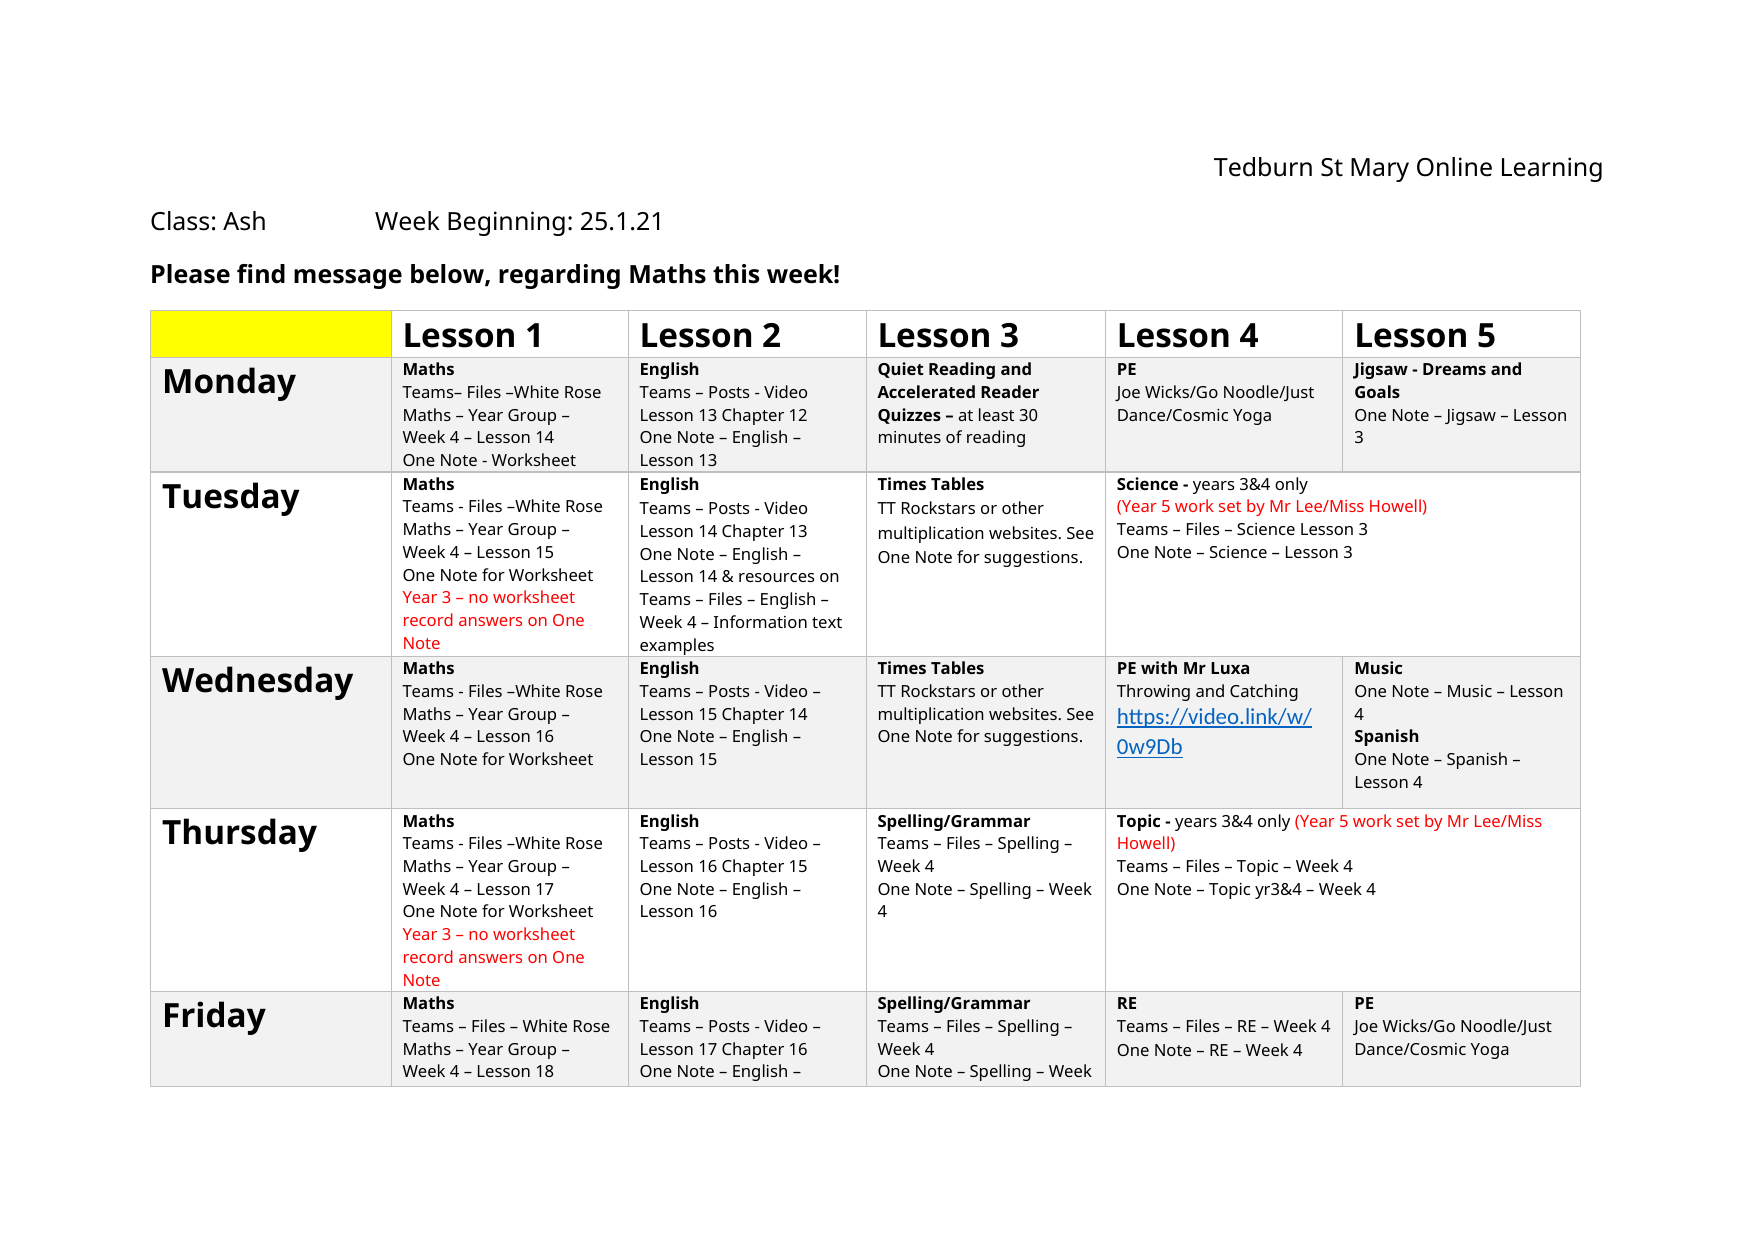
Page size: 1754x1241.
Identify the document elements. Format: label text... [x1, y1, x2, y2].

table_cell Tuesday [151, 473, 391, 656]
table_cell Times Tables TT Rockstars or other multiplication websites. See One Note for suggestions. [867, 473, 1105, 656]
table_header Lesson 5 [1343, 311, 1580, 357]
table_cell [392, 992, 628, 1086]
table_cell English Teams – Posts - Video Lesson 14 Chapter 13 One Note – English – Lesson 14 & resources on Teams – Files – English – Week 4 – Information text examples [629, 473, 866, 656]
table_cell Friday [151, 992, 391, 1086]
text Tedburn St Mary Online Learning [150, 150, 1604, 184]
table_cell Quiet Reading and Accelerated Reader Quizzes – at least 30 minutes of reading [867, 358, 1105, 471]
table_cell Music One Note – Music – Lesson 4 Spanish One Note – Spanish – Lesson 4 [1343, 657, 1580, 808]
table_cell Maths Teams - Files –White Rose Maths – Year Group – Week 4 – Lesson 16 One Note for Worksheet [392, 657, 628, 808]
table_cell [1343, 992, 1580, 1086]
table_cell English Teams – Posts - Video – Lesson 16 Chapter 15 One Note – English – Lesson 16 [629, 809, 866, 991]
table_header Lesson 3 [867, 311, 1105, 357]
table_header Lesson 1 [392, 311, 628, 357]
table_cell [867, 992, 1105, 1086]
table_cell English Teams – Posts - Video Lesson 13 Chapter 12 One Note – English – Lesson 13 [629, 358, 866, 471]
text Please find message below, regarding Maths this week! [150, 257, 1604, 291]
table_cell Thursday [151, 809, 391, 991]
table_cell Wednesday [151, 657, 391, 808]
table_cell Maths Teams - Files –White Rose Maths – Year Group – Week 4 – Lesson 17 One Note for Worksheet Year 3 – no worksheet record answers on One Note [392, 809, 628, 991]
table_cell Maths Teams– Files –White Rose Maths – Year Group – Week 4 – Lesson 14 One Note - Worksheet [392, 358, 628, 471]
table_cell Monday [151, 358, 391, 471]
table_cell PE with Mr Luxa Throwing and Catching https://video.link/w/0w9Db [1106, 657, 1342, 808]
table_cell PE Joe Wicks/Go Noodle/Just Dance/Cosmic Yoga [1106, 358, 1342, 471]
table_header [151, 311, 391, 357]
table_cell Jigsaw - Dreams and Goals One Note – Jigsaw – Lesson 3 [1343, 358, 1580, 471]
table_cell English Teams – Posts - Video – Lesson 15 Chapter 14 One Note – English – Lesson 15 [629, 657, 866, 808]
table_cell Topic - years 3&4 only (Year 5 work set by Mr Lee/Miss Howell) Teams – Files – Topic – Week 4 One Note – Topic yr3&4 – Week 4 [1106, 809, 1580, 991]
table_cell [1106, 992, 1342, 1086]
table_header Lesson 4 [1106, 311, 1342, 357]
text Class: Ash Week Beginning: 25.1.21 [150, 203, 1604, 237]
table_cell Science - years 3&4 only (Year 5 work set by Mr Lee/Miss Howell) Teams – Files – Science Lesson 3 One Note – Science – Lesson 3 [1106, 473, 1580, 656]
table_cell Maths Teams - Files –White Rose Maths – Year Group – Week 4 – Lesson 15 One Note for Worksheet Year 3 – no worksheet record answers on One Note [392, 473, 628, 656]
table_header Lesson 2 [629, 311, 866, 357]
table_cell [629, 992, 866, 1086]
table_cell Times Tables TT Rockstars or other multiplication websites. See One Note for suggestions. [867, 657, 1105, 808]
table_cell Spelling/Grammar Teams – Files – Spelling – Week 4 One Note – Spelling – Week 4 [867, 809, 1105, 991]
